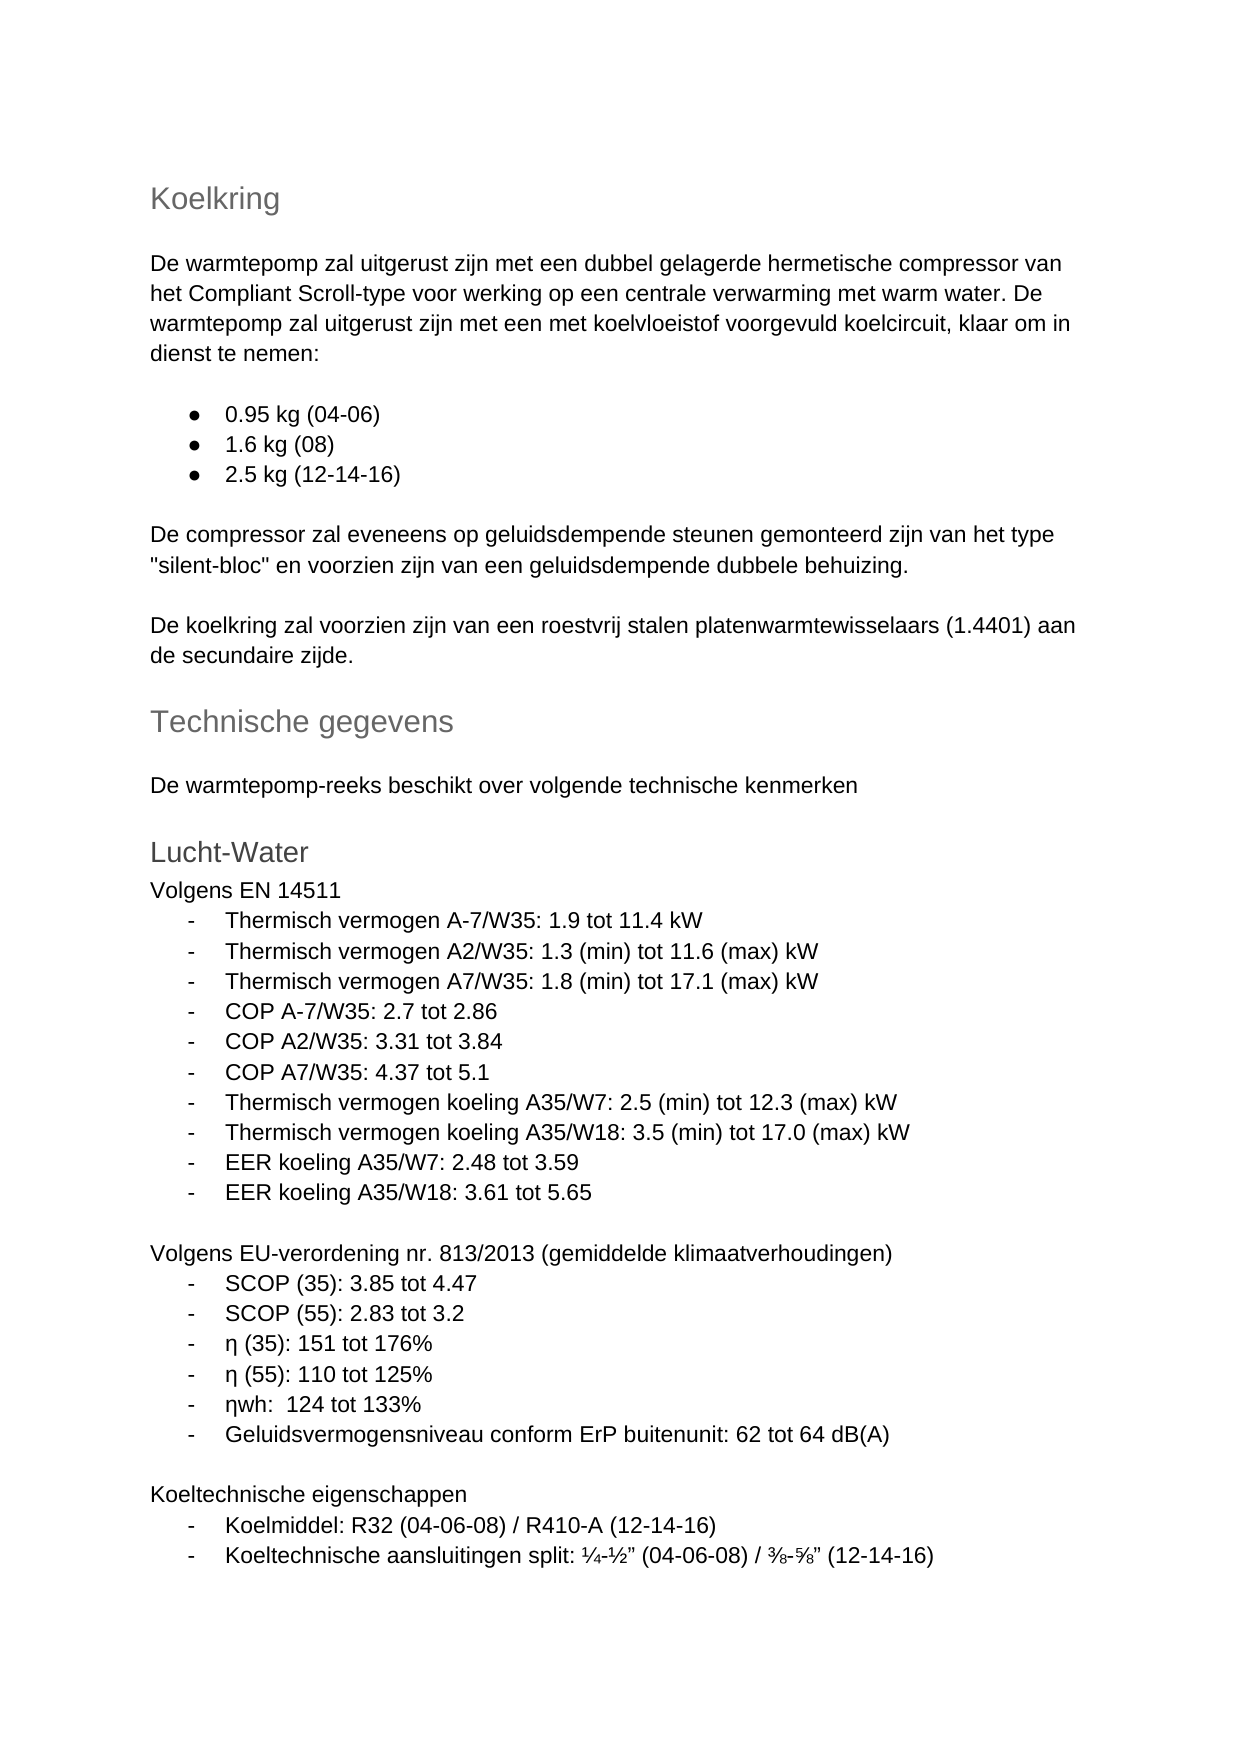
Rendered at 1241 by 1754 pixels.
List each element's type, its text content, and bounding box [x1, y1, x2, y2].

list COP A-7/W35: 2.7 tot 2.86 [187, 998, 1090, 1024]
subtitle Lucht-Water [150, 835, 1090, 869]
list 2.5 kg (12-14-16) [187, 461, 1090, 487]
list 0.95 kg (04-06) [187, 401, 1090, 427]
text Volgens EN 14511 [150, 877, 1090, 904]
list Thermisch vermogen A-7/W35: 1.9 tot 11.4 kW [187, 907, 1090, 934]
list 1.6 kg (08) [187, 431, 1090, 457]
list EER koeling A35/W18: 3.61 tot 5.65 [187, 1179, 1090, 1206]
list SCOP (55): 2.83 tot 3.2 [187, 1300, 1090, 1327]
subtitle Koelkring [150, 180, 1090, 216]
list Geluidsvermogensniveau conform ErP buitenunit: 62 tot 64 dB(A) [187, 1421, 1090, 1447]
list Koeltechnische aansluitingen split: ¼-½” (04-06-08) / ⅜-⅝” (12-14-16) [187, 1542, 1090, 1568]
text Volgens EU-verordening nr. 813/2013 (gemiddelde klimaatverhoudingen) [150, 1240, 1090, 1266]
text De warmtepomp-reeks beschikt over volgende technische kenmerken [150, 772, 1090, 798]
list Thermisch vermogen A2/W35: 1.3 (min) tot 11.6 (max) kW [187, 938, 1090, 964]
list ƞ (35): 151 tot 176% [187, 1330, 1090, 1357]
list EER koeling A35/W7: 2.48 tot 3.59 [187, 1149, 1090, 1176]
list COP A7/W35: 4.37 tot 5.1 [187, 1058, 1090, 1085]
list Thermisch vermogen koeling A35/W7: 2.5 (min) tot 12.3 (max) kW [187, 1089, 1090, 1115]
text Koeltechnische eigenschappen [150, 1481, 1090, 1508]
list Thermisch vermogen A7/W35: 1.8 (min) tot 17.1 (max) kW [187, 968, 1090, 994]
list Koelmiddel: R32 (04-06-08) / R410-A (12-14-16) [187, 1512, 1090, 1538]
text De compressor zal eveneens op geluidsdempende steunen gemonteerd zijn van het type "silent-bloc" en voorzien zijn van een geluidsdempende dubbele behuizing. [150, 521, 1090, 578]
list Thermisch vermogen koeling A35/W18: 3.5 (min) tot 17.0 (max) kW [187, 1119, 1090, 1145]
subtitle Technische gegevens [150, 703, 1090, 738]
list COP A2/W35: 3.31 tot 3.84 [187, 1028, 1090, 1055]
list SCOP (35): 3.85 tot 4.47 [187, 1270, 1090, 1296]
text De koelkring zal voorzien zijn van een roestvrij stalen platenwarmtewisselaars (1.4401) aan de secundaire zijde. [150, 612, 1090, 668]
text De warmtepomp zal uitgerust zijn met een dubbel gelagerde hermetische compressor van het Compliant Scroll-type voor werking op een centrale verwarming met warm water. De warmtepomp zal uitgerust zijn met een met koelvloeistof voorgevuld koelcircuit, klaar om in dienst te nemen: [150, 249, 1090, 366]
list ƞ (55): 110 tot 125% [187, 1361, 1090, 1387]
list ƞwh: 124 tot 133% [187, 1391, 1090, 1417]
